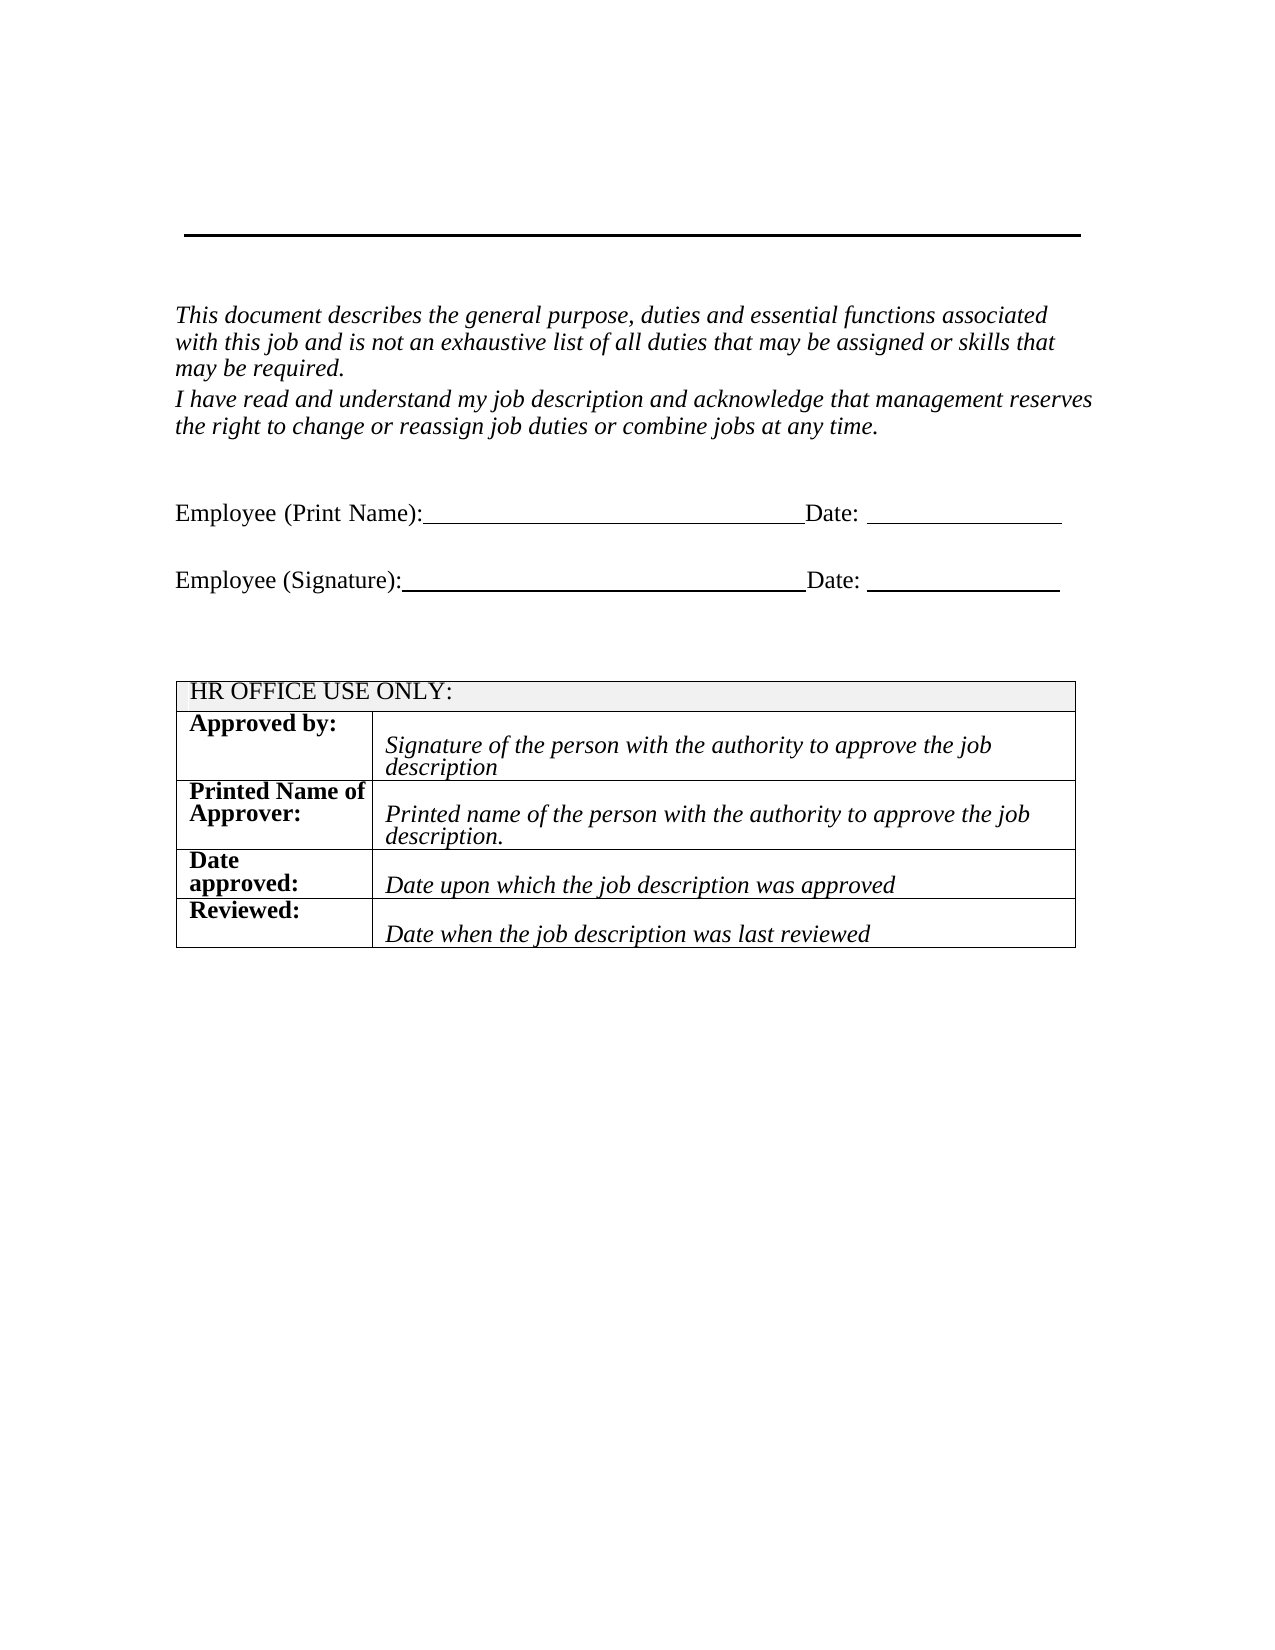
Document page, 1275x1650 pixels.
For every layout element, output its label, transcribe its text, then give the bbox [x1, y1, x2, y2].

table_header HR OFFICE USE ONLY: [189, 682, 1075, 711]
table_cell Printed name of the person with the authority to approve the job description. [373, 781, 1075, 849]
text Employee (Signature): Date: [175, 565, 1125, 594]
table_header [177, 682, 188, 711]
table_cell Date when the job description was last reviewed [373, 899, 1075, 947]
text Employee (Print Name): Date: [175, 498, 1125, 527]
table_cell Date upon which the job description was approved [373, 850, 1075, 898]
table_cell Approved by: [177, 712, 372, 780]
table_cell Date approved: [177, 850, 372, 898]
text This document describes the general purpose, duties and essential functions associated with this job and is not an exhaustive list of all duties that may be assigned or skills that may be required. [175, 302, 1093, 382]
text I have read and understand my job description and acknowledge that management reserves the right to change or reassign job duties or combine jobs at any time. [175, 385, 1113, 440]
table_cell Signature of the person with the authority to approve the job description [373, 712, 1075, 780]
table_cell Printed Name of Approver: [177, 781, 372, 849]
table_cell Reviewed: [177, 899, 372, 947]
